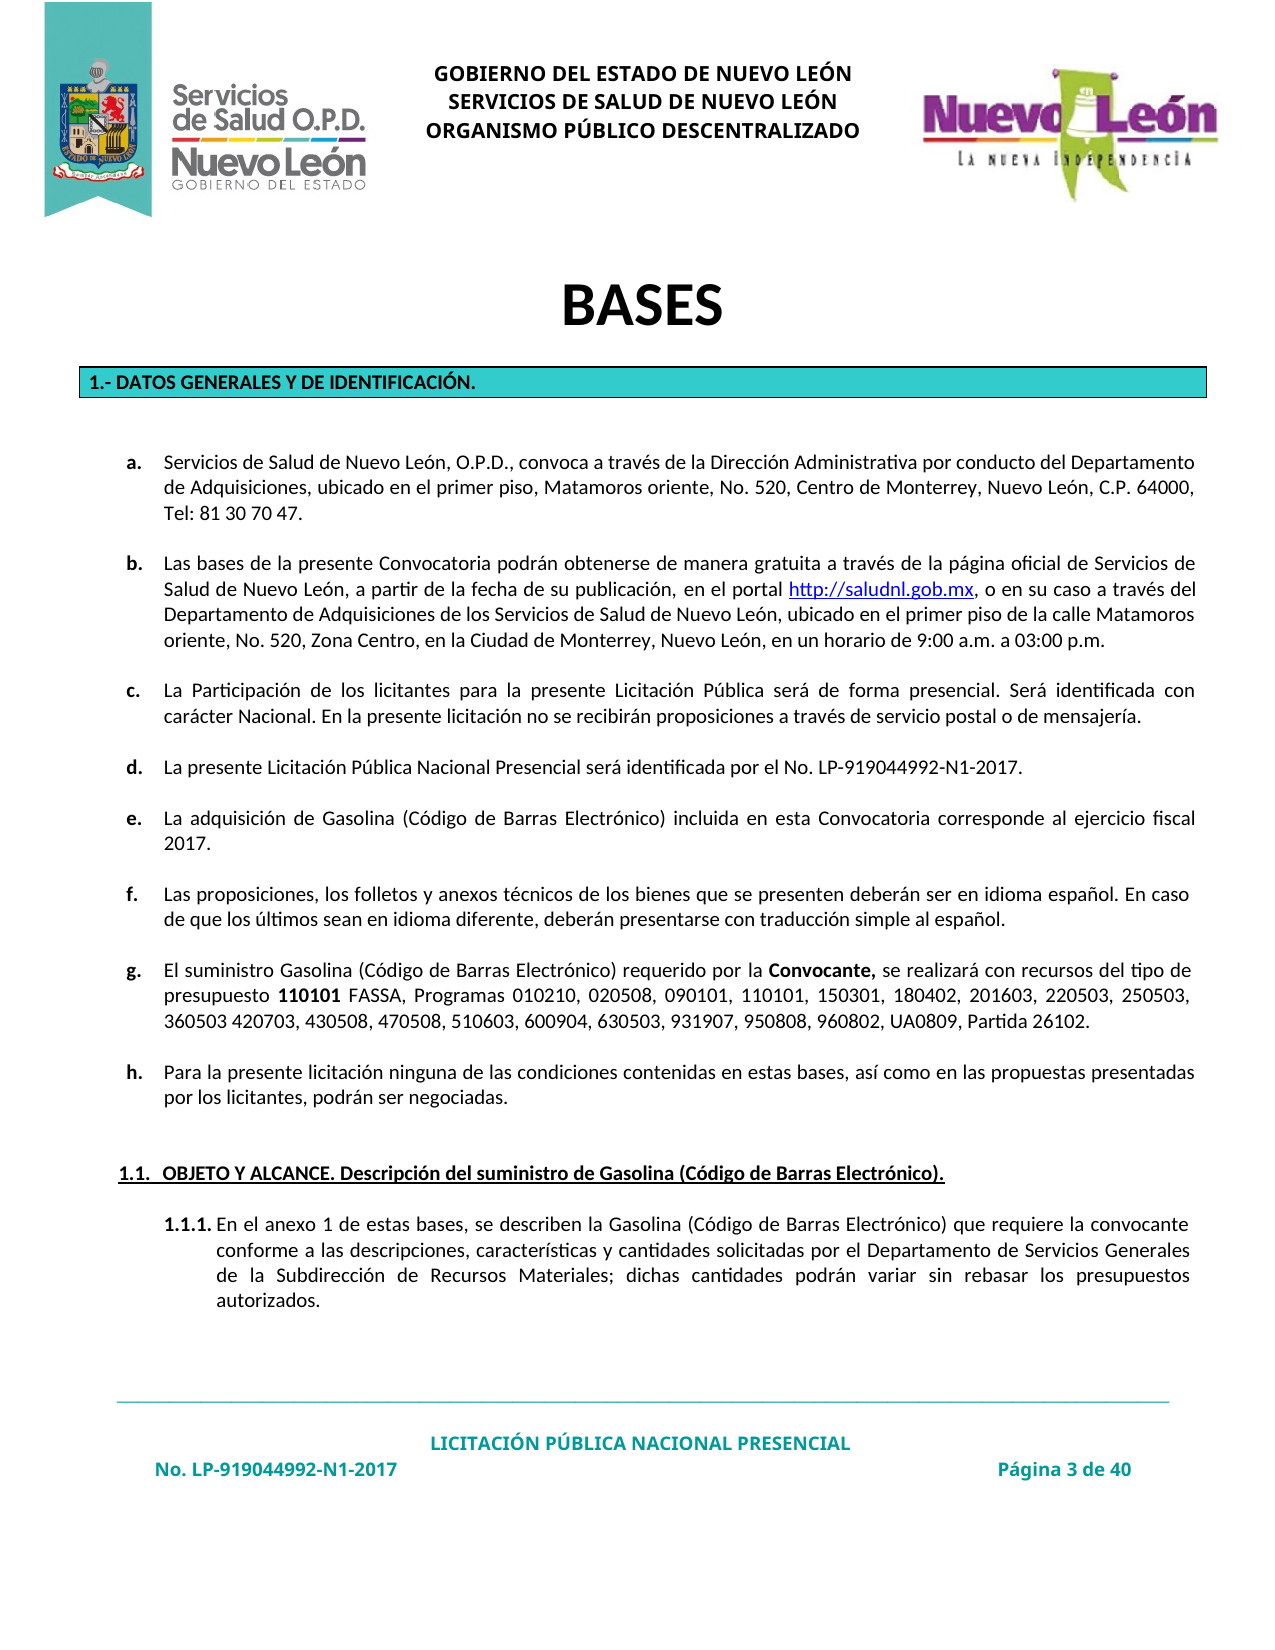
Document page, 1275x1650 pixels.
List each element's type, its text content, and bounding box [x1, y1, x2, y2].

list En el anexo 1 de estas bases, se describen la Gasolina (Código de Barras Electrónico) que requiere la convocante conforme a las descripciones, características y cantidades solicitadas por el Departamento de Servicios Generales de la Subdirección de Recursos Materiales; dichas cantidades podrán variar sin rebasar los presupuestos autorizados. [164, 1211, 1192, 1313]
list El suministro Gasolina (Código de Barras Electrónico) requerido por la Convocante, se realizará con recursos del tipo de presupuesto 110101 FASSA, Programas 010210, 020508, 090101, 110101, 150301, 180402, 201603, 220503, 250503, 360503 420703, 430508, 470508, 510603, 600904, 630503, 931907, 950808, 960802, UA0809, Partida 26102. [126, 957, 1192, 1033]
list Servicios de Salud de Nuevo León, O.P.D., convoca a través de la Dirección Administrativa por conducto del Departamento de Adquisiciones, ubicado en el primer piso, Matamoros oriente, No. 520, Centro de Monterrey, Nuevo León, C.P. 64000, Tel: 81 30 70 47. [126, 449, 1197, 525]
list La Participación de los licitantes para la presente Licitación Pública será de forma presencial. Será identificada con carácter Nacional. En la presente licitación no se recibirán proposiciones a través de servicio postal o de mensajería. [126, 678, 1197, 728]
text 1.1. OBJETO Y ALCANCE. Descripción del suministro de Gasolina (Código de Barras Electrónico). [118, 1161, 1197, 1186]
list Para la presente licitación ninguna de las condiciones contenidas en estas bases, así como en las propuestas presentadas por los licitantes, podrán ser negociadas. [126, 1059, 1197, 1110]
list Las bases de la presente Convocatoria podrán obtenerse de manera gratuita a través de la página oficial de Servicios de Salud de Nuevo León, a partir de la fecha de su publicación, en el portal http://saludnl.gob.mx, o en su caso a través del Departamento de Adquisiciones de los Servicios de Salud de Nuevo León, ubicado en el primer piso de la calle Matamoros oriente, No. 520, Zona Centro, en la Ciudad de Monterrey, Nuevo León, en un horario de 9:00 a.m. a 03:00 p.m. [126, 551, 1197, 652]
text BASES [89, 265, 1197, 341]
list Las proposiciones, los folletos y anexos técnicos de los bienes que se presenten deberán ser en idioma español. En caso de que los últimos sean en idioma diferente, deberán presentarse con traducción simple al español. [126, 881, 1192, 932]
picture [15, 2, 1249, 229]
text 1.- DATOS GENERALES Y DE IDENTIFICACIÓN. [80, 368, 1206, 397]
list La presente Licitación Pública Nacional Presencial será identificada por el No. LP-919044992-N1-2017. [126, 754, 1197, 779]
list La adquisición de Gasolina (Código de Barras Electrónico) incluida en esta Convocatoria corresponde al ejercicio fiscal 2017. [126, 805, 1197, 856]
